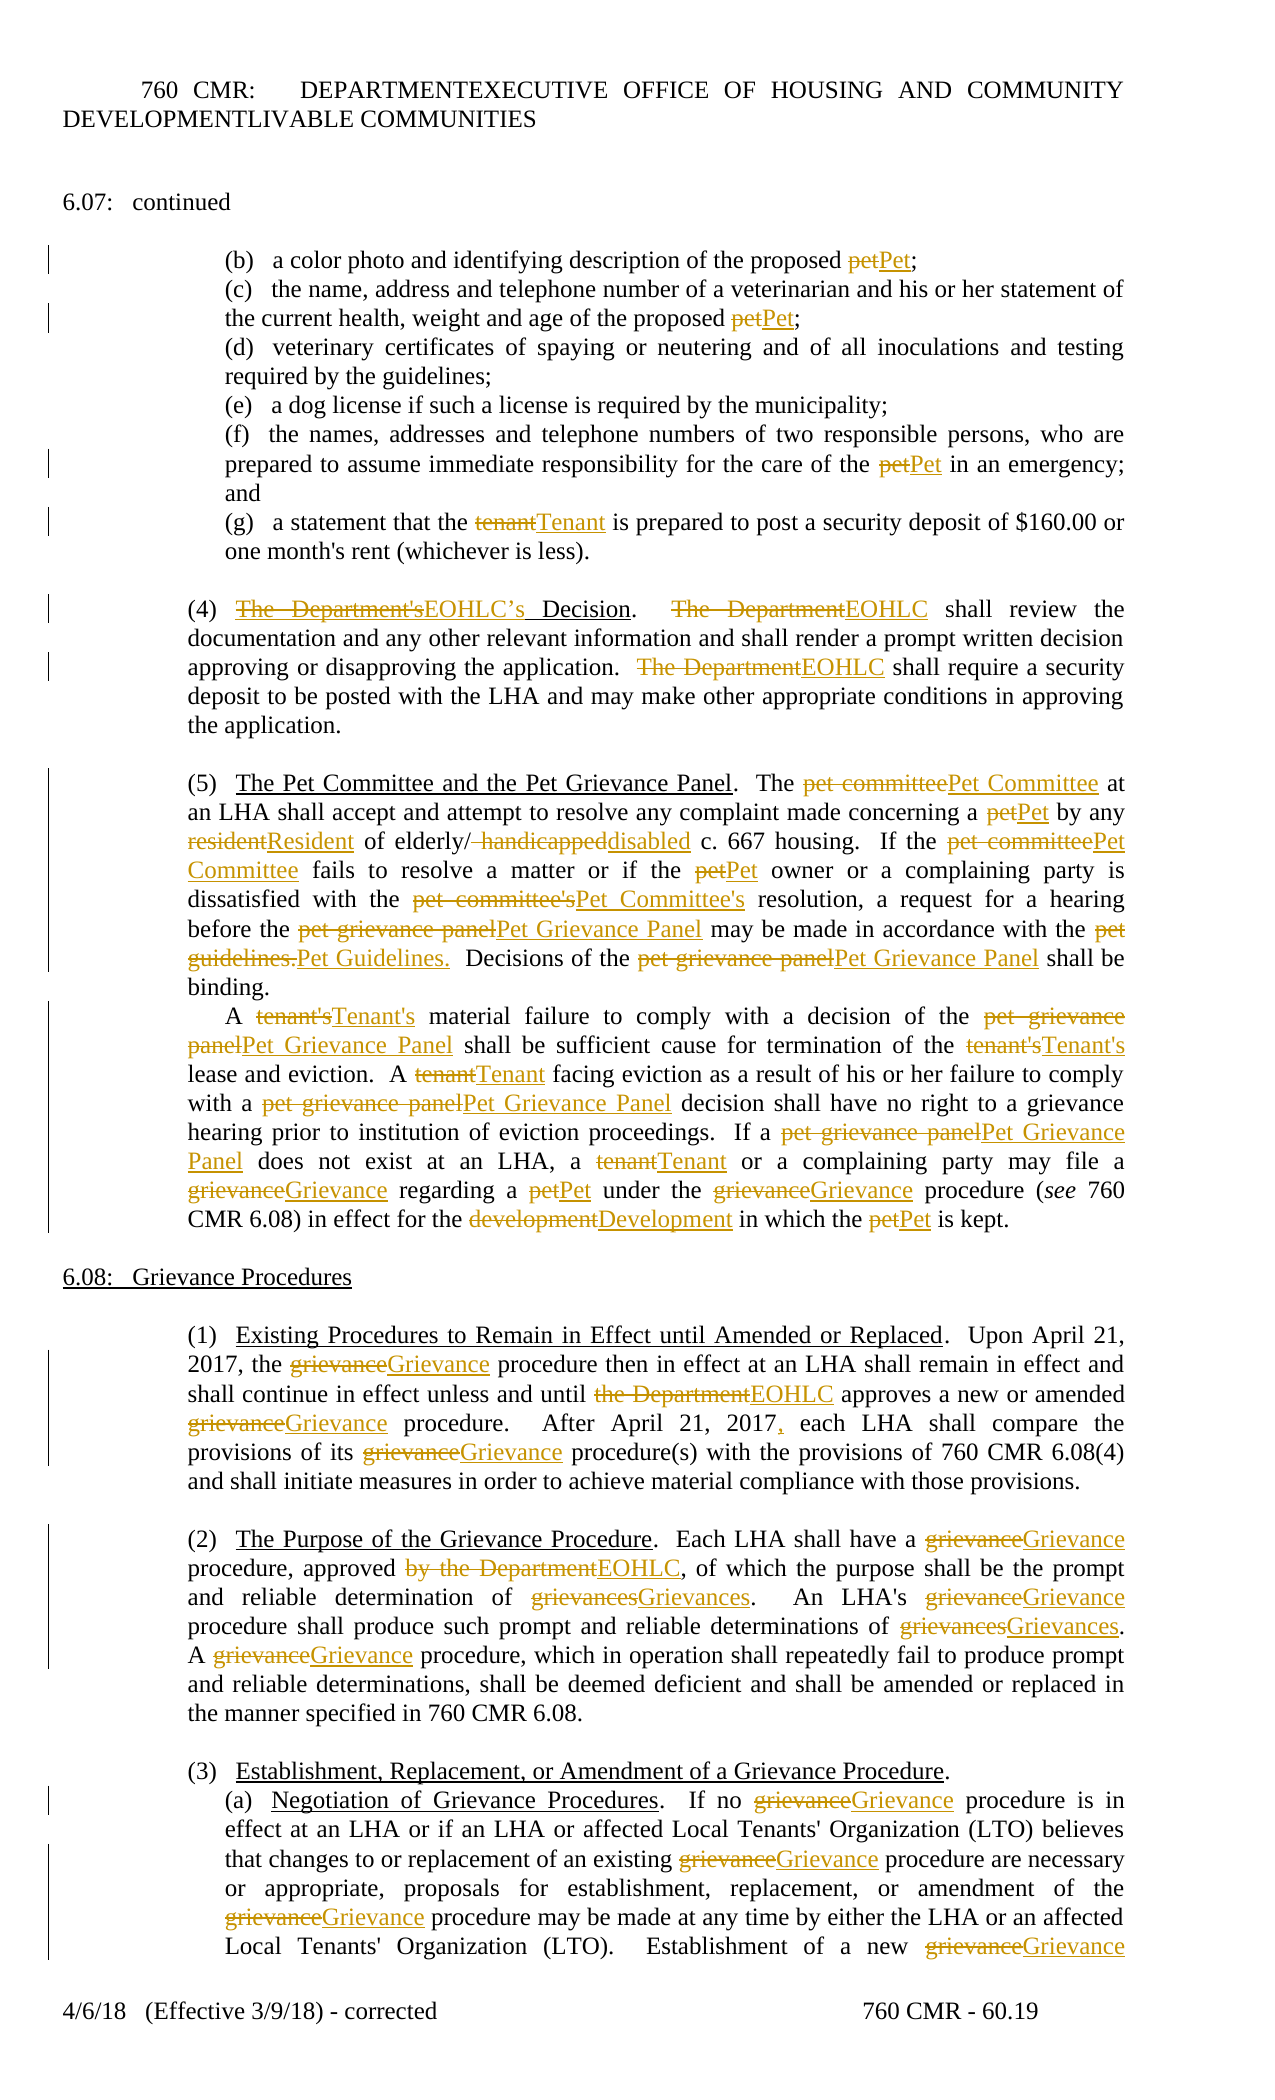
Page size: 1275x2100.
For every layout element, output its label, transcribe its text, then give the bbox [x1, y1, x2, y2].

text 6.08: Grievance Procedures [62, 1262, 1125, 1292]
text (f) the names, addresses and telephone numbers of two responsible persons, who are prepared to assume immediate responsibility for the care of the in an emergency; and [224, 420, 1125, 507]
text (3) Establishment, Replacement, or Amendment of a Grievance Procedure. [187, 1757, 1125, 1786]
text (5) The Pet Committee and the Pet Grievance Panel. The at an LHA shall accept and attempt to resolve any complaint made concerning a by any of elderly/ c. 667 housing. If the fails to resolve a matter or if the owner or a complaining party is dissatisfied with the resolution, a request for a hearing before the may be made in accordance with the Decisions of the shall be binding. [187, 768, 1125, 1001]
text (e) a dog license if such a license is required by the municipality; [224, 391, 1125, 420]
text (2) The Purpose of the Grievance Procedure. Each LHA shall have a procedure, approved , of which the purpose shall be the prompt and reliable determination of . An LHA's procedure shall produce such prompt and reliable determinations of . A procedure, which in operation shall repeatedly fail to produce prompt and reliable determinations, shall be deemed deficient and shall be amended or replaced in the manner specified in 760 CMR 6.08. [187, 1524, 1125, 1727]
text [224, 1786, 1125, 1960]
text (1) Existing Procedures to Remain in Effect until Amended or Replaced. Upon April 21, 2017, the procedure then in effect at an LHA shall remain in effect and shall continue in effect unless and until approves a new or amended procedure. After April 21, 2017 each LHA shall compare the provisions of its procedure(s) with the provisions of 760 CMR 6.08(4) and shall initiate measures in order to achieve material compliance with those provisions. [187, 1321, 1125, 1495]
text (g) a statement that the is prepared to post a security deposit of $160.00 or one month's rent (whichever is less). [224, 507, 1125, 565]
text (b) a color photo and identifying description of the proposed ; [224, 245, 1125, 274]
text (d) veterinary certificates of spaying or neutering and of all inoculations and testing required by the guidelines; [224, 332, 1125, 391]
text A material failure to comply with a decision of the shall be sufficient cause for termination of the lease and eviction. A facing eviction as a result of his or her failure to comply with a decision shall have no right to a grievance hearing prior to institution of eviction proceedings. If a does not exist at an LHA, a or a complaining party may file a regarding a under the procedure (see 760 CMR 6.08) in effect for the in which the is kept. [187, 1001, 1125, 1233]
text (c) the name, address and telephone number of a veterinarian and his or her statement of the current health, weight and age of the proposed ; [224, 274, 1125, 332]
text 6.07: continued [62, 187, 1125, 216]
text (4) Decision. shall review the documentation and any other relevant information and shall render a prompt written decision approving or disapproving the application. shall require a security deposit to be posted with the LHA and may make other appropriate conditions in approving the application. [187, 594, 1125, 739]
